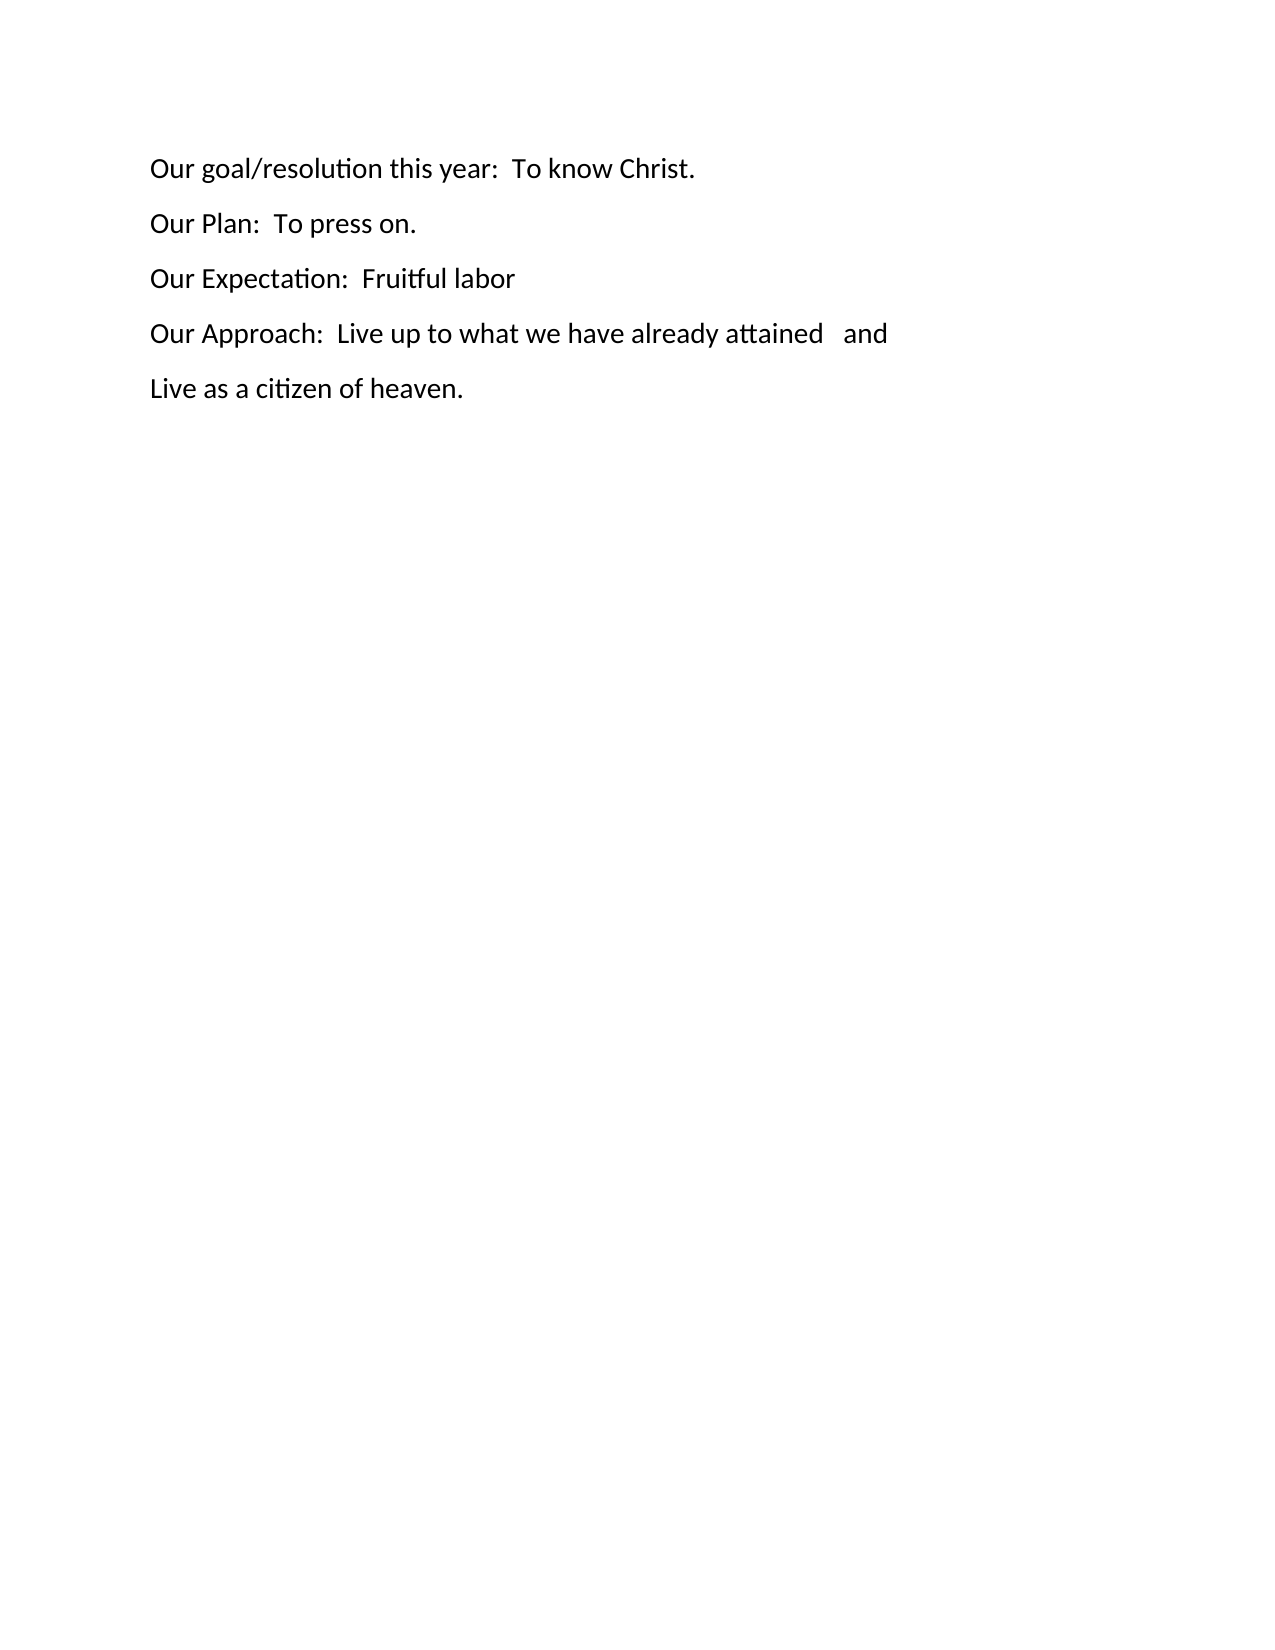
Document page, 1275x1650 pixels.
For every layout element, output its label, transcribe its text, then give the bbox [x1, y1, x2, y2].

text Our goal/resolution this year: To know Christ. [150, 150, 1050, 186]
text Our Approach: Live up to what we have already attained and [150, 315, 1050, 351]
text Live as a citizen of heaven. [150, 370, 1050, 406]
text Our Plan: To press on. [150, 205, 1050, 241]
text Our Expectation: Fruitful labor [150, 260, 1050, 296]
